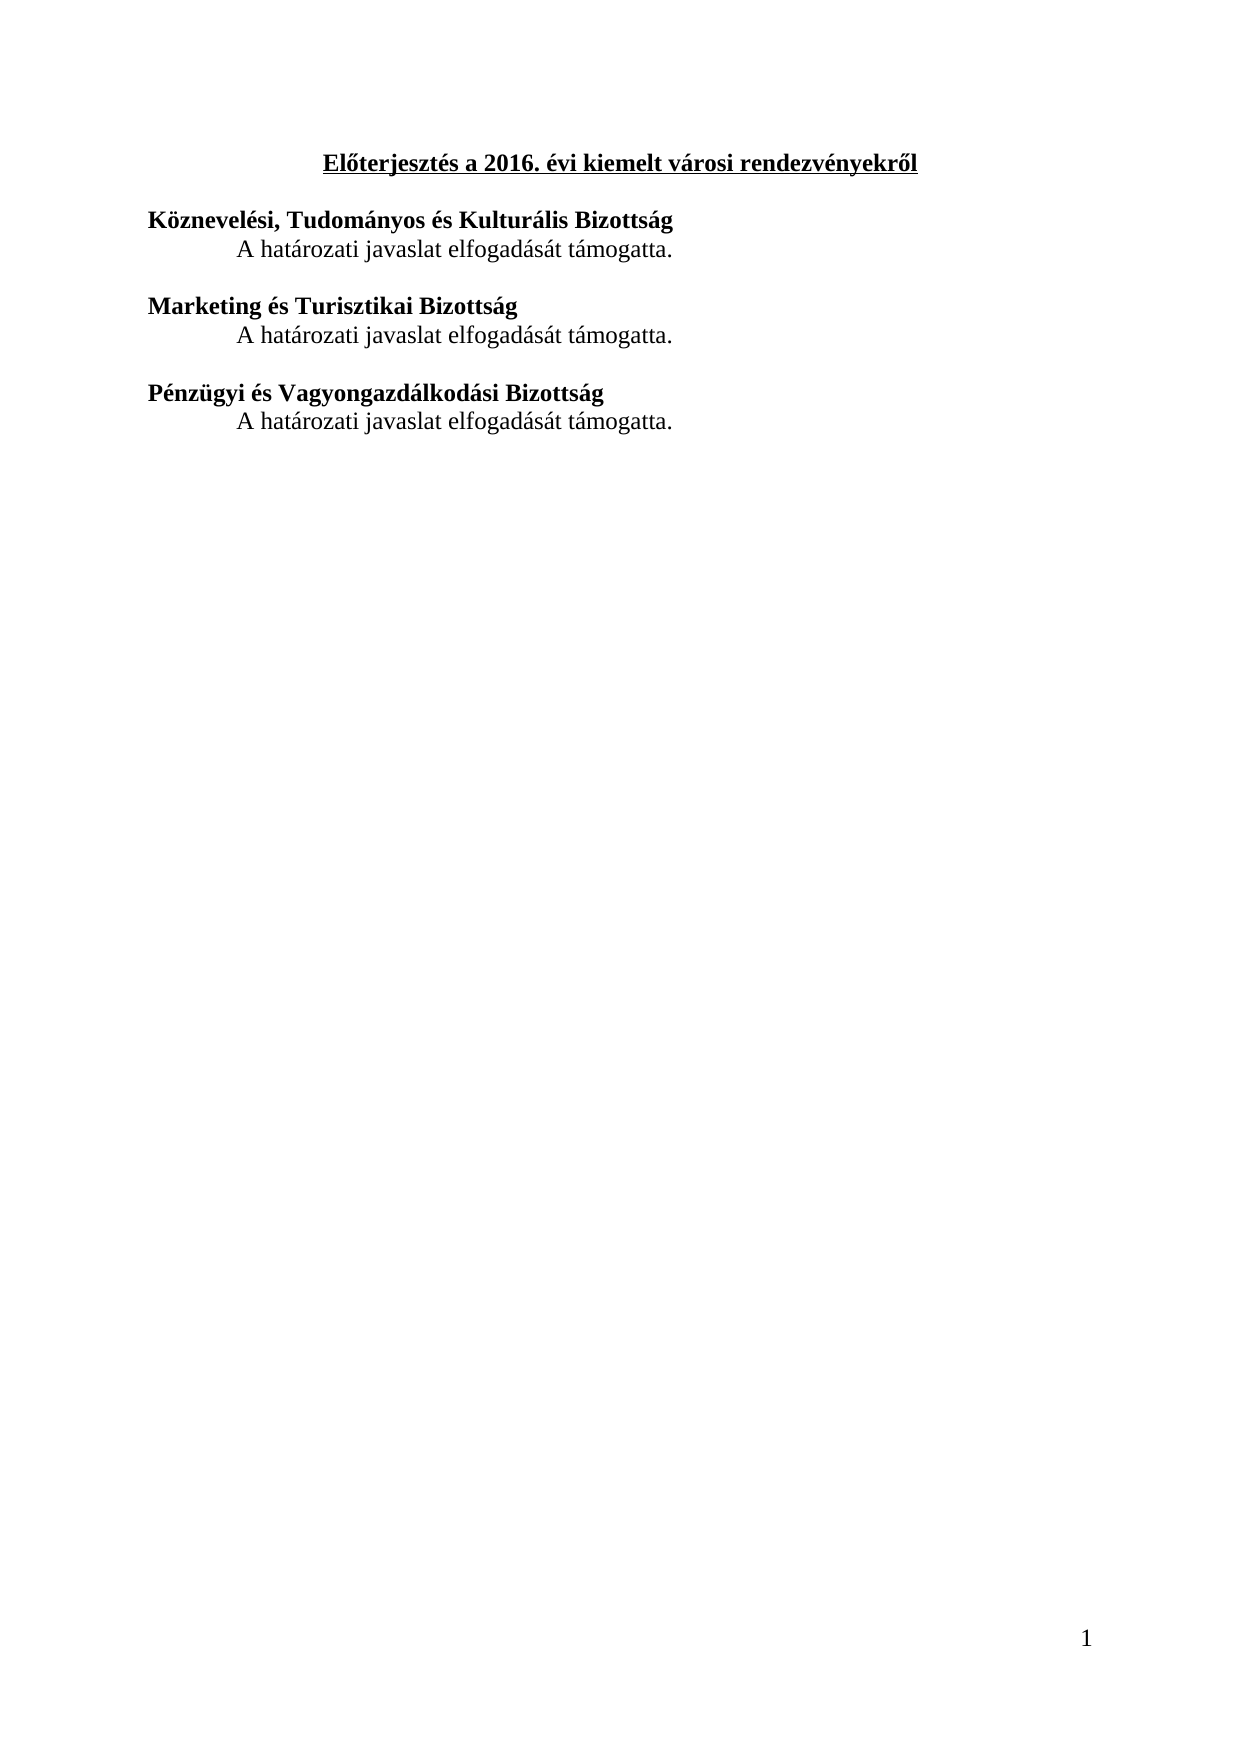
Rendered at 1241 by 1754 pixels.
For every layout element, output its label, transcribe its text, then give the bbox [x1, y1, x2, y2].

text Pénzügyi és Vagyongazdálkodási Bizottság [148, 378, 1093, 406]
text Köznevelési, Tudományos és Kulturális Bizottság [148, 205, 1093, 234]
text A határozati javaslat elfogadását támogatta. [148, 320, 1093, 349]
text Előterjesztés a 2016. évi kiemelt városi rendezvényekről [148, 148, 1093, 176]
text Marketing és Turisztikai Bizottság [148, 291, 1093, 320]
text A határozati javaslat elfogadását támogatta. [148, 406, 1093, 435]
text A határozati javaslat elfogadását támogatta. [148, 234, 1093, 263]
